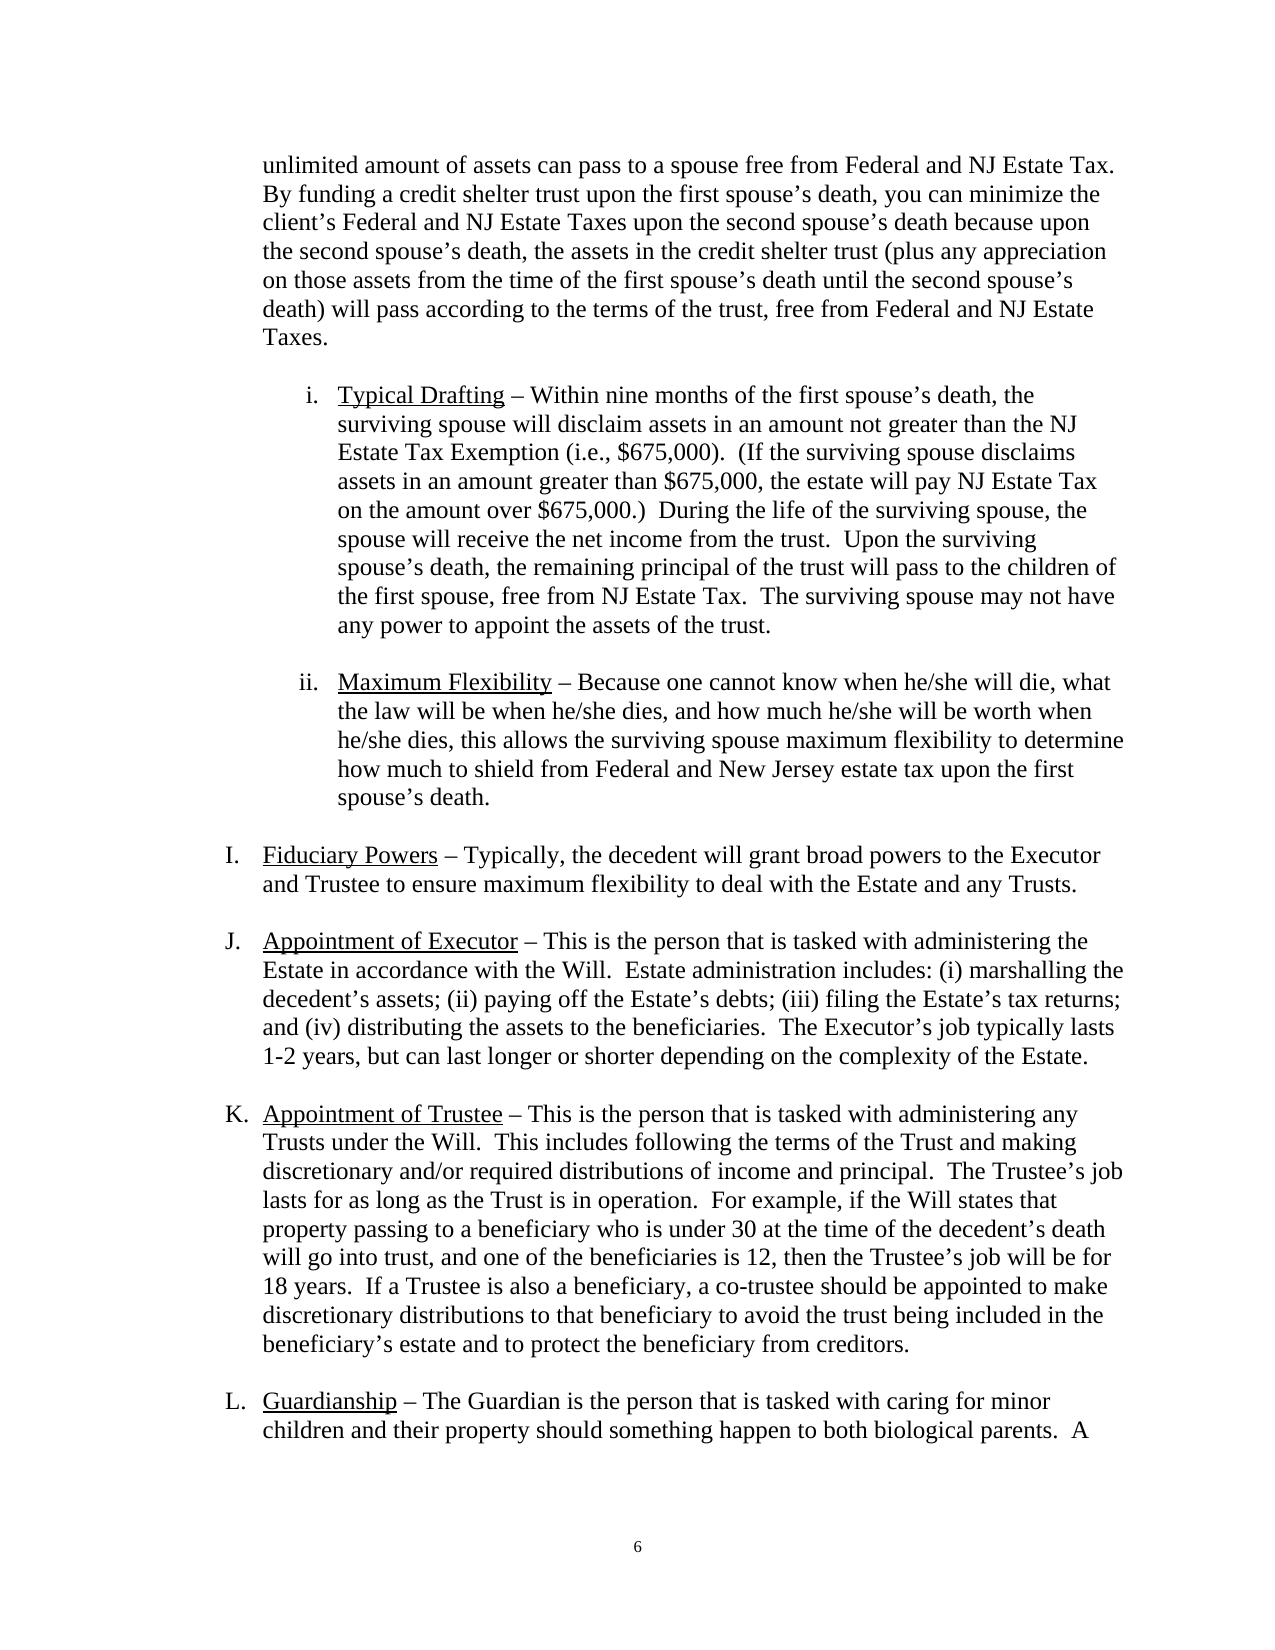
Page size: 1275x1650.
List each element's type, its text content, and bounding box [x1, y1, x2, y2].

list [225, 150, 1125, 351]
list Appointment of Trustee – This is the person that is tasked with administering any Trusts under the Will. This includes following the terms of the Trust and making discretionary and/or required distributions of income and principal. The Trustee’s job lasts for as long as the Trust is in operation. For example, if the Will states that property passing to a beneficiary who is under 30 at the time of the decedent’s death will go into trust, and one of the beneficiaries is 12, then the Trustee’s job will be for 18 years. If a Trustee is also a beneficiary, a co-trustee should be appointed to make discretionary distributions to that beneficiary to avoid the trust being included in the beneficiary’s estate and to protect the beneficiary from creditors. [225, 1099, 1125, 1357]
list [225, 1386, 1125, 1444]
list Appointment of Executor – This is the person that is tasked with administering the Estate in accordance with the Will. Estate administration includes: (i) marshalling the decedent’s assets; (ii) paying off the Estate’s debts; (iii) filing the Estate’s tax returns; and (iv) distributing the assets to the beneficiaries. The Executor’s job typically lasts 1-2 years, but can last longer or shorter depending on the complexity of the Estate. [225, 926, 1125, 1070]
list Maximum Flexibility – Because one cannot know when he/she will die, what the law will be when he/she dies, and how much he/she will be worth when he/she dies, this allows the surviving spouse maximum flexibility to determine how much to shield from Federal and New Jersey estate tax upon the first spouse’s death. [319, 667, 1125, 811]
list Typical Drafting – Within nine months of the first spouse’s death, the surviving spouse will disclaim assets in an amount not greater than the NJ Estate Tax Exemption (i.e., $675,000). (If the surviving spouse disclaims assets in an amount greater than $675,000, the estate will pay NJ Estate Tax on the amount over $675,000.) During the life of the surviving spouse, the spouse will receive the net income from the trust. Upon the surviving spouse’s death, the remaining principal of the trust will pass to the children of the first spouse, free from NJ Estate Tax. The surviving spouse may not have any power to appoint the assets of the trust. [319, 380, 1125, 639]
list Fiduciary Powers – Typically, the decedent will grant broad powers to the Executor and Trustee to ensure maximum flexibility to deal with the Estate and any Trusts. [225, 840, 1125, 897]
